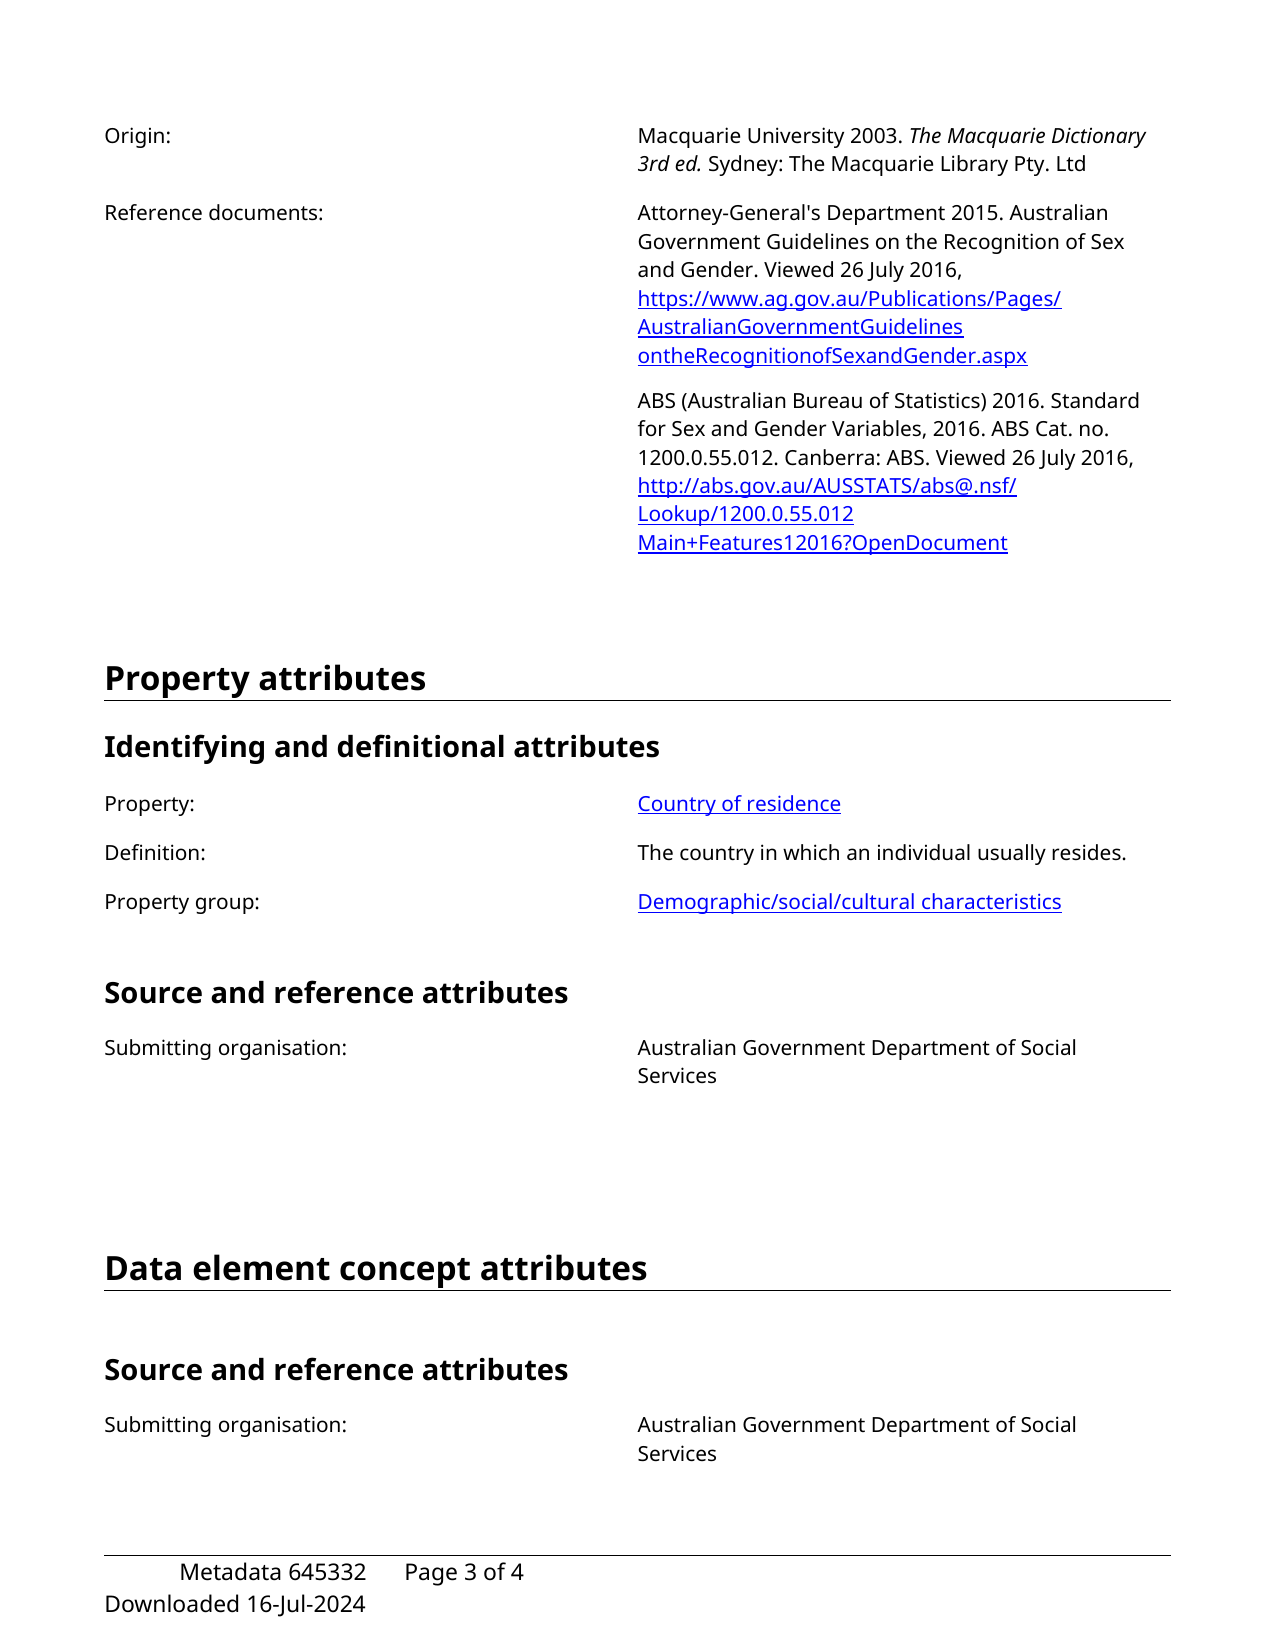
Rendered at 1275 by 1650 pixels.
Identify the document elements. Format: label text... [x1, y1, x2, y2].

table_cell Macquarie University 2003. The Macquarie Dictionary 3rd ed. Sydney: The Macquarie Library Pty. Ltd [626, 110, 1159, 188]
subtitle Data element concept attributes [104, 1244, 1171, 1290]
subtitle Property attributes [104, 654, 1171, 700]
table_cell Submitting organisation: [93, 1400, 626, 1534]
table_cell Attorney-General's Department 2015. Australian Government Guidelines on the Recognition of Sex and Gender. Viewed 26 July 2016, https://www.ag.gov.au/Publications/Pages/ AustralianGovernmentGuidelines ontheRecognitionofSexandGender.aspx ABS (Australian Bureau of Statistics) 2016. Standard for Sex and Gender Variables, 2016. ABS Cat. no. 1200.0.55.012. Canberra: ABS. Viewed 26 July 2016, http://abs.gov.au/AUSSTATS/abs@.nsf/ Lookup/1200.0.55.012 Main+Features12016?OpenDocument [626, 188, 1159, 567]
table_cell Definition: [93, 828, 626, 877]
table_cell Australian Government Department of Social Services [626, 1022, 1159, 1157]
table_header Source and reference attributes [93, 1304, 1159, 1400]
table_header Country of residence [626, 779, 1159, 828]
table_cell Demographic/social/cultural characteristics [626, 877, 1159, 926]
table_cell Reference documents: [93, 188, 626, 567]
table_header Property: [93, 779, 626, 828]
table_cell Origin: [93, 110, 626, 188]
table_cell Source and reference attributes [93, 926, 1159, 1022]
table_cell Submitting organisation: [93, 1022, 626, 1157]
table_cell The country in which an individual usually resides. [626, 828, 1159, 877]
table_cell Australian Government Department of Social Services [626, 1400, 1159, 1534]
subtitle Identifying and definitional attributes [104, 726, 1171, 766]
table_cell Property group: [93, 877, 626, 926]
